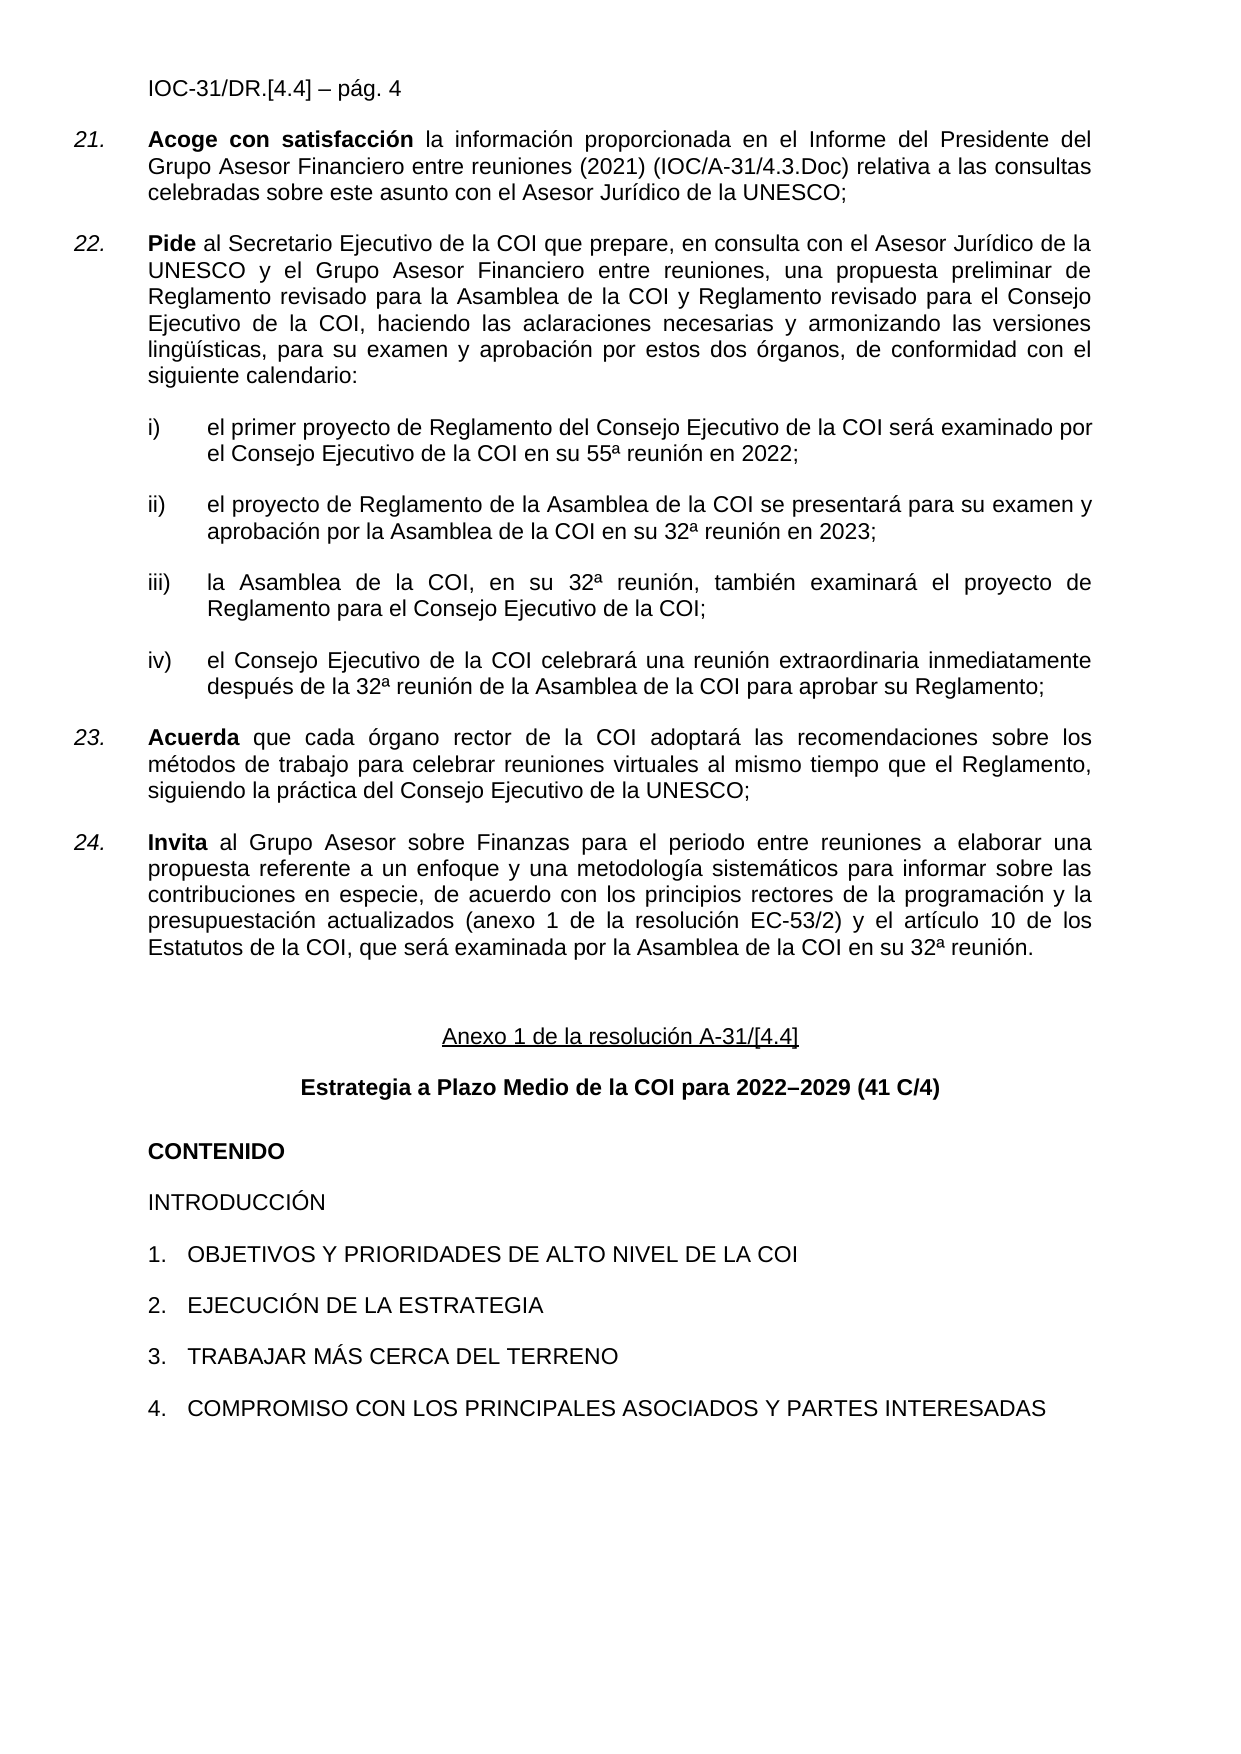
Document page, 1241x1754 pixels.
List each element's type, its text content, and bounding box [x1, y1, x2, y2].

text iv) el Consejo Ejecutivo de la COI celebrará una reunión extraordinaria inmediatamente después de la 32ª reunión de la Asamblea de la COI para aprobar su Reglamento; [148, 647, 1092, 699]
list OBJETIVOS Y PRIORIDADES DE ALTO NIVEL DE LA COI [148, 1241, 1092, 1267]
list TRABAJAR MÁS CERCA DEL TERRENO [148, 1343, 1092, 1370]
list EJECUCIÓN DE LA ESTRATEGIA [148, 1292, 1092, 1318]
text Anexo 1 de la resolución A-31/[4.4] [148, 1023, 1092, 1049]
text Estrategia a Plazo Medio de la COI para 2022–2029 (41 C/4) [148, 1074, 1092, 1100]
text i) el primer proyecto de Reglamento del Consejo Ejecutivo de la COI será examinado por el Consejo Ejecutivo de la COI en su 55ª reunión en 2022; [148, 413, 1092, 466]
list COMPROMISO CON LOS PRINCIPALES ASOCIADOS Y PARTES INTERESADAS [148, 1395, 1092, 1421]
text ii) el proyecto de Reglamento de la Asamblea de la COI se presentará para su examen y aprobación por la Asamblea de la COI en su 32ª reunión en 2023; [148, 491, 1092, 544]
text CONTENIDO [148, 1138, 1092, 1164]
list Pide al Secretario Ejecutivo de la COI que prepare, en consulta con el Asesor Jurídico de la UNESCO y el Grupo Asesor Financiero entre reuniones, una propuesta preliminar de Reglamento revisado para la Asamblea de la COI y Reglamento revisado para el Consejo Ejecutivo de la COI, haciendo las aclaraciones necesarias y armonizando las versiones lingüísticas, para su examen y aprobación por estos dos órganos, de conformidad con el siguiente calendario: [74, 230, 1092, 388]
list Acoge con satisfacción la información proporcionada en el Informe del Presidente del Grupo Asesor Financiero entre reuniones (2021) (IOC/A-31/4.3.Doc) relativa a las consultas celebradas sobre este asunto con el Asesor Jurídico de la UNESCO; [74, 126, 1092, 205]
text iii) la Asamblea de la COI, en su 32ª reunión, también examinará el proyecto de Reglamento para el Consejo Ejecutivo de la COI; [148, 569, 1092, 622]
list Acuerda que cada órgano rector de la COI adoptará las recomendaciones sobre los métodos de trabajo para celebrar reuniones virtuales al mismo tiempo que el Reglamento, siguiendo la práctica del Consejo Ejecutivo de la UNESCO; [74, 724, 1092, 803]
list Invita al Grupo Asesor sobre Finanzas para el periodo entre reuniones a elaborar una propuesta referente a un enfoque y una metodología sistemáticos para informar sobre las contribuciones en especie, de acuerdo con los principios rectores de la programación y la presupuestación actualizados (anexo 1 de la resolución EC-53/2) y el artículo 10 de los Estatutos de la COI, que será examinada por la Asamblea de la COI en su 32ª reunión. [74, 828, 1092, 960]
text INTRODUCCIÓN [148, 1189, 1092, 1216]
